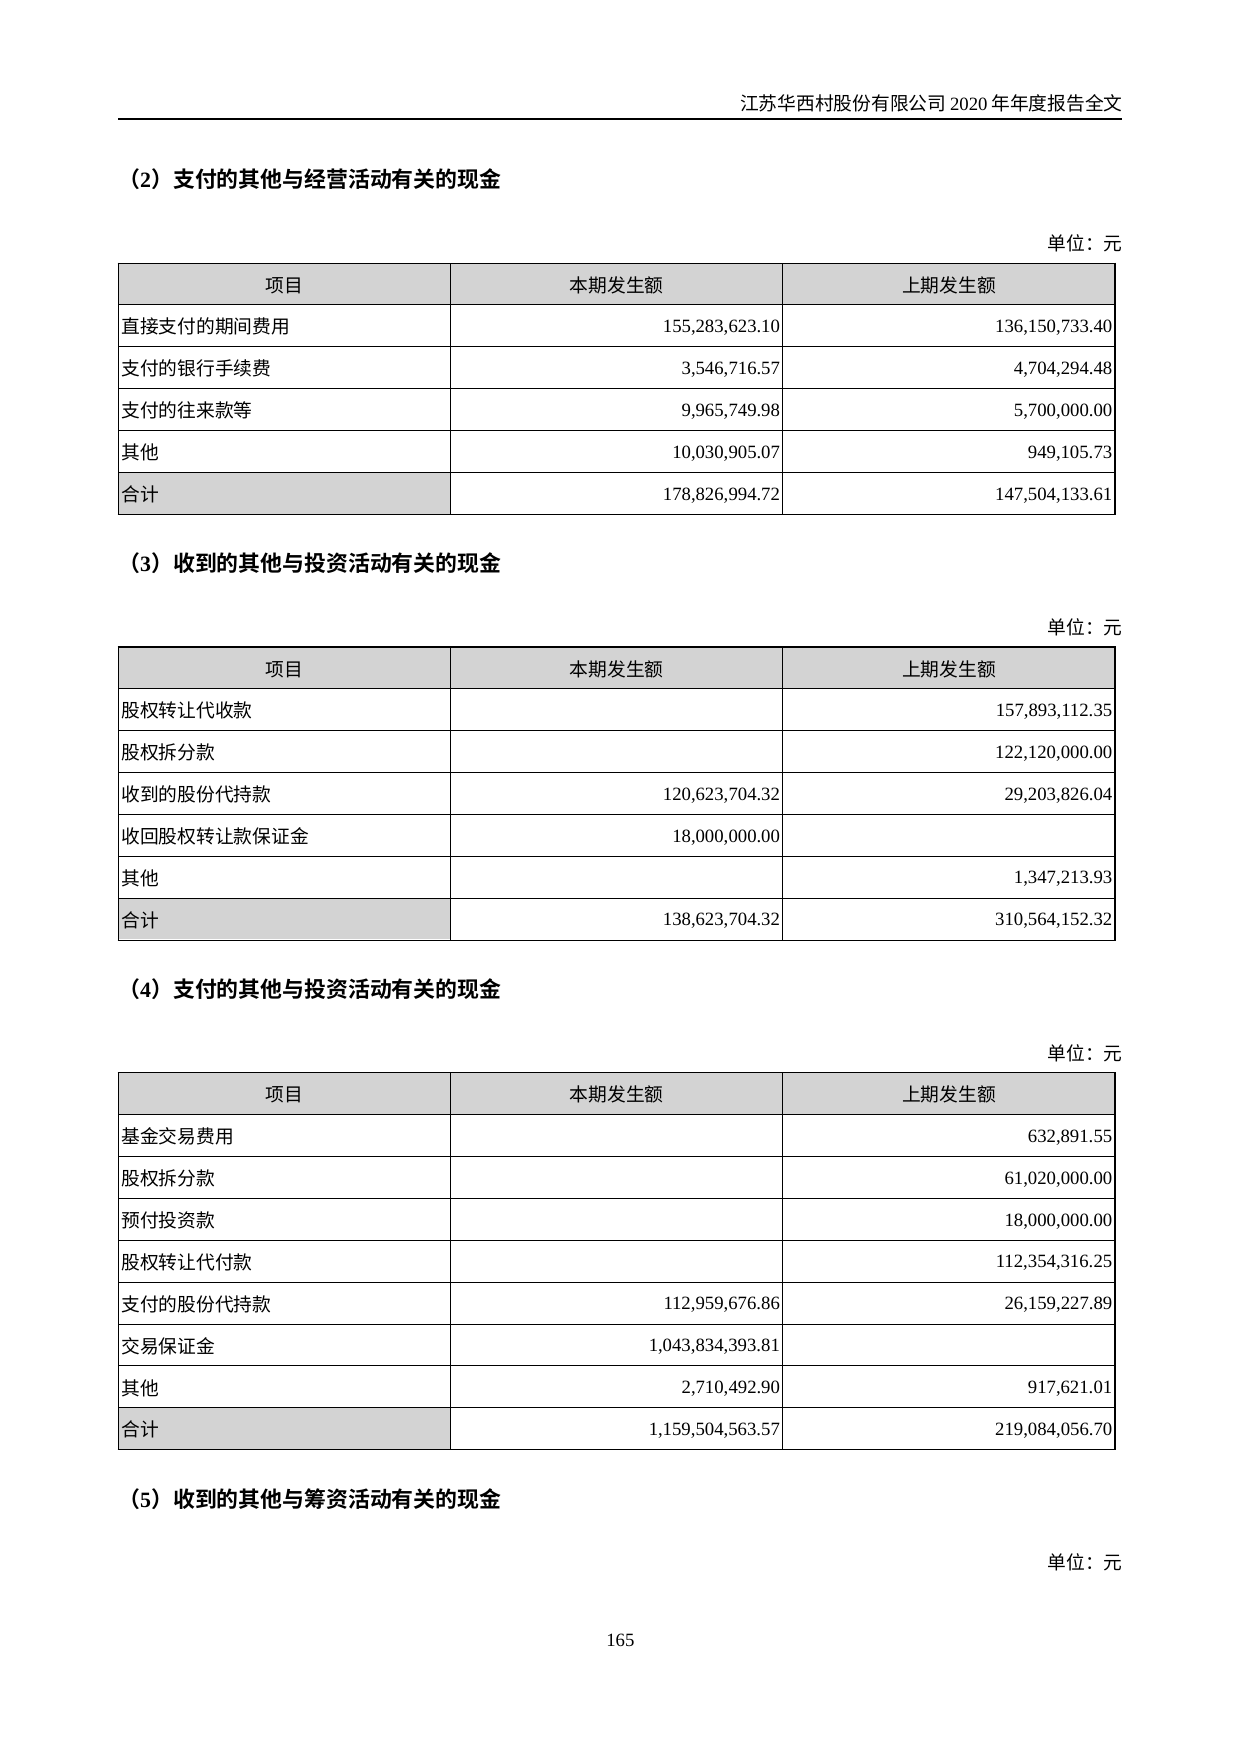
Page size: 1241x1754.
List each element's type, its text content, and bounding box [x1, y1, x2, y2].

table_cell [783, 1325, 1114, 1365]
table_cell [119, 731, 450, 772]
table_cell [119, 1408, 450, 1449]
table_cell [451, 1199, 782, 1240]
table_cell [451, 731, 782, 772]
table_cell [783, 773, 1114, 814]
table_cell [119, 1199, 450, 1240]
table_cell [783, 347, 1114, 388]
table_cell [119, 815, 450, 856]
text （5）收到的其他与筹资活动有关的现金 [118, 1481, 1122, 1514]
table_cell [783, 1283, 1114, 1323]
text （2）支付的其他与经营活动有关的现金 [118, 162, 1122, 194]
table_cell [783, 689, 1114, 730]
text 单位：元 [118, 1545, 1122, 1578]
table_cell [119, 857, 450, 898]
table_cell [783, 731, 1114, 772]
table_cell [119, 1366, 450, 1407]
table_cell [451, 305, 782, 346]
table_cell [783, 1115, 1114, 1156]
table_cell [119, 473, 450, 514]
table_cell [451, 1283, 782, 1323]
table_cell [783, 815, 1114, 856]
text 单位：元 [118, 1036, 1122, 1068]
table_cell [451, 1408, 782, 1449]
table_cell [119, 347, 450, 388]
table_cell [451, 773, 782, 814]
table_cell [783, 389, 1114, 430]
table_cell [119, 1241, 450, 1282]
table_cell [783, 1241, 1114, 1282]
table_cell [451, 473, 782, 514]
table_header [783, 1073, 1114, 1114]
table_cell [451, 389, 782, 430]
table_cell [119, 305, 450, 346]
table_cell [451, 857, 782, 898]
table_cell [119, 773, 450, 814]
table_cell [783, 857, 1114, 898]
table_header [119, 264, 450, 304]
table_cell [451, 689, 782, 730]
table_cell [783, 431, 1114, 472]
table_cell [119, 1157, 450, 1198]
text 单位：元 [118, 226, 1122, 258]
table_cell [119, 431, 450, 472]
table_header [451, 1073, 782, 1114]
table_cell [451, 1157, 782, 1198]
text （3）收到的其他与投资活动有关的现金 [118, 546, 1122, 578]
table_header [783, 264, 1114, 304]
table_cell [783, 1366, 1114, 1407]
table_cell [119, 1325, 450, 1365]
text 单位：元 [118, 610, 1122, 642]
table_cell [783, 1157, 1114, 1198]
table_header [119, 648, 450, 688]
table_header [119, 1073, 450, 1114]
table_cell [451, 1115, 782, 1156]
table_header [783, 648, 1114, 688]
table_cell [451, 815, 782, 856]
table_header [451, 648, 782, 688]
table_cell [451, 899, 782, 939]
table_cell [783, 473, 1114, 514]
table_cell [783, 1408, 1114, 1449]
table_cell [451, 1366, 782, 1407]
text （4）支付的其他与投资活动有关的现金 [118, 972, 1122, 1004]
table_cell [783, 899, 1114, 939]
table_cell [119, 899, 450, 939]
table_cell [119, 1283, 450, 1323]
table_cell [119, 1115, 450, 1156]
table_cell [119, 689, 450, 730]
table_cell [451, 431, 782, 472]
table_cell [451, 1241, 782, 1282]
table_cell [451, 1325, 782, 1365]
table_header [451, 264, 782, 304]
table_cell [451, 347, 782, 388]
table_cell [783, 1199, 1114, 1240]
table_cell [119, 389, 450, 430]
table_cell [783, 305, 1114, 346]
